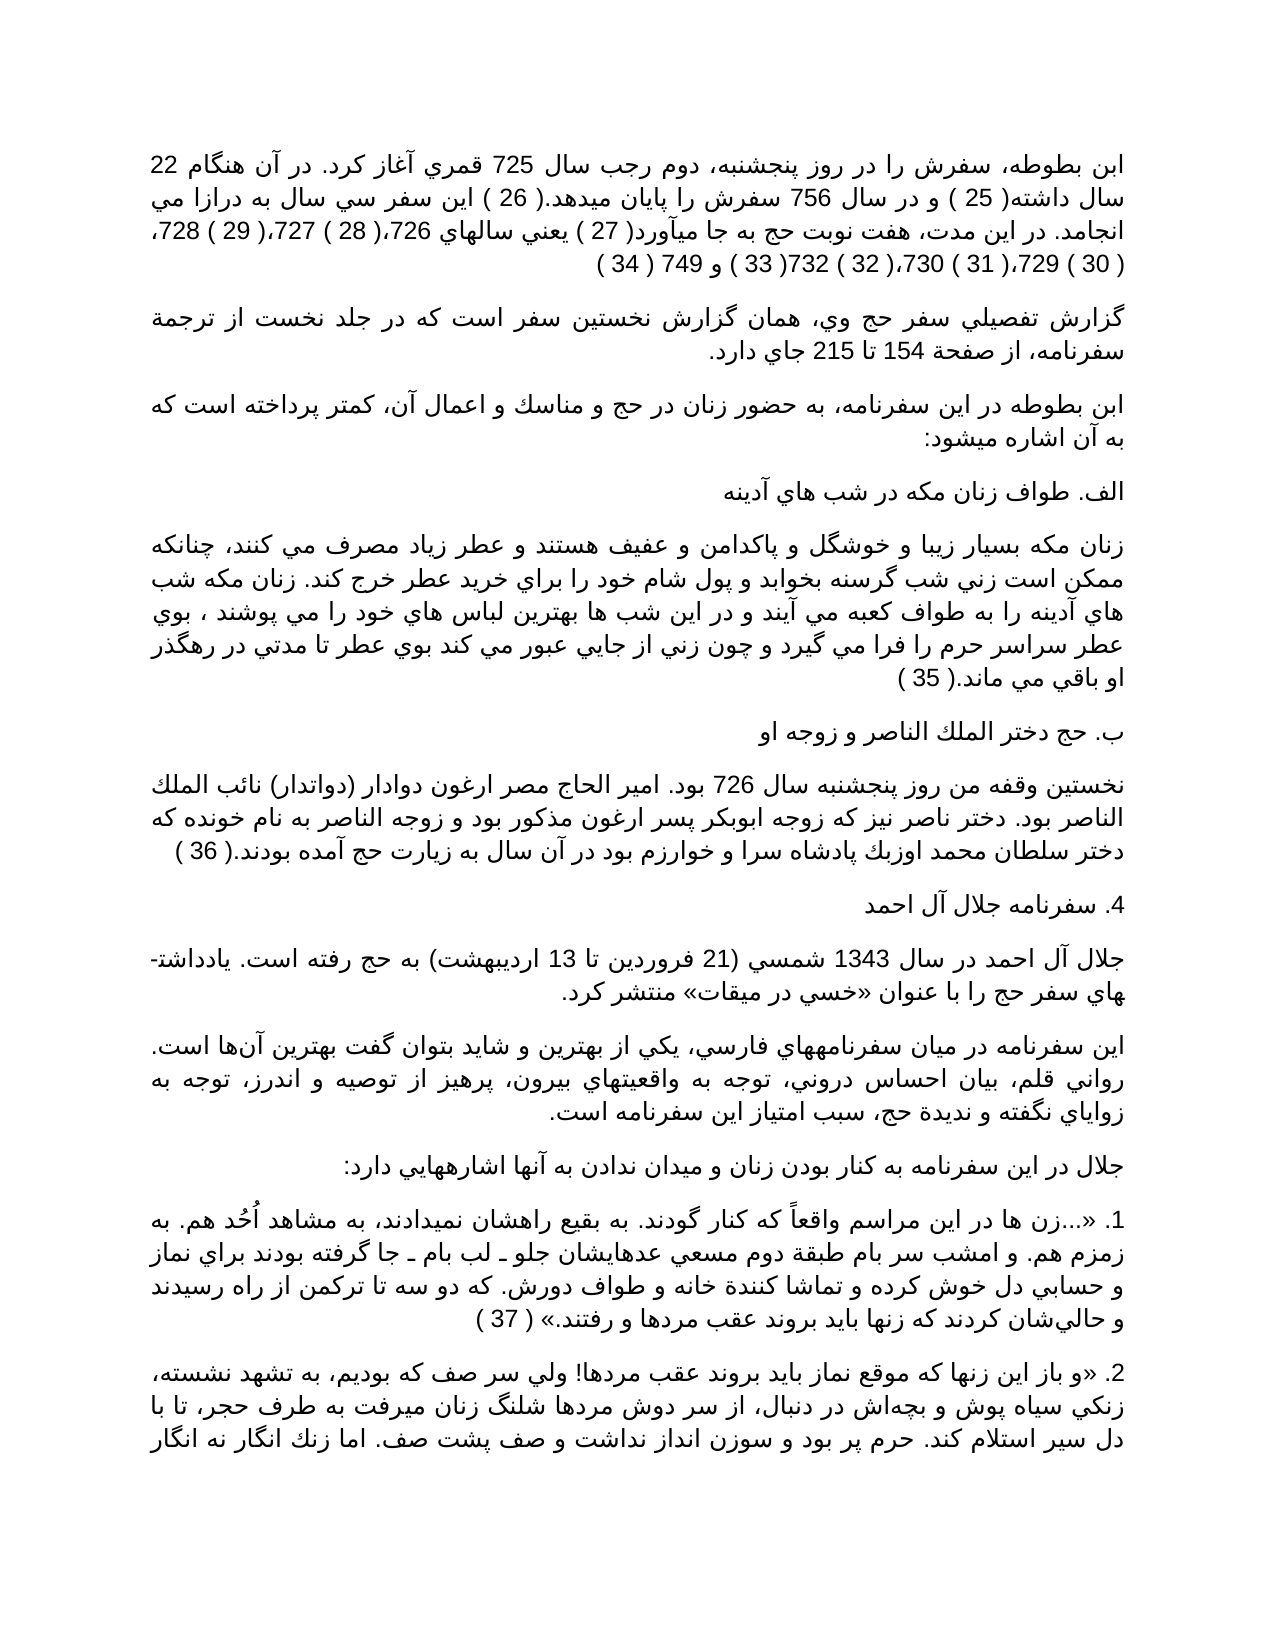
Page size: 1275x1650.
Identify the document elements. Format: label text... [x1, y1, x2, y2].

text 1. «...زن ها در اين مراسم واقعاً كه كنار گودند. به بقيع راهشان نمي­دادند، به مشاهد اُحُد هم. به زمزم هم. و امشب سر بام طبقة دوم مسعي عده­اي­شان جلو ـ لب بام ـ جا گرفته بودند براي نماز و حسابي دل خوش كرده و تماشا كنندة خانه و طواف دورش. كه دو سه تا تركمن از راه رسيدند و حالي‌شان كردند كه زن­ها بايد بروند عقب مردها و رفتند.» ( 37 ) [150, 1205, 1125, 1332]
text ب. حج دختر الملك الناصر و زوجه او [150, 716, 1125, 745]
text جلال آل احمد در سال 1343 شمسي (21 فروردين تا 13 ارديبهشت) به حج رفته است. يادداشت­هاي سفر حج را با عنوان «خسي در ميقات» منتشر كرد. [150, 944, 1125, 1006]
text اين سفرنامه در ميان سفرنامه­هاي فارسي، يكي از بهترين و شايد بتوان گفت بهترين آن‌ها است. رواني قلم، بيان احساس دروني، توجه به واقعيت­هاي بيرون، پرهيز از توصيه و اندرز، توجه به زواياي نگفته و نديدة حج، سبب امتياز اين سفرنامه است. [150, 1031, 1125, 1126]
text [150, 1358, 1125, 1452]
text زنان مكه بسيار زيبا و خوشگل و پاكدامن و عفيف هستند و عطر زياد مصرف مي كنند، چنانكه ممكن است زني شب گرسنه بخوابد و پول شام خود را براي خريد عطر خرج كند. زنان مكه شب هاي آدينه را به طواف كعبه مي آيند و در اين شب ها بهترين لباس هاي خود را مي پوشند ، بوي عطر سراسر حرم را فرا مي گيرد و چون زني از جايي عبور مي كند بوي عطر تا مدتي در رهگذر او باقي مي ماند.( 35 ) [150, 531, 1125, 691]
text گزارش تفصيلي سفر حج وي، همان گزارش نخستين سفر است كه در جلد نخست از ترجمة سفرنامه، از صفحة 154 تا 215 جاي دارد. [150, 303, 1125, 365]
text الف. طواف زنان مكه در شب هاي آدينه [150, 477, 1125, 505]
text ابن بطوطه در اين سفرنامه، به حضور زنان در حج و مناسك و اعمال آن، کمتر پرداخته است كه به آن اشاره مي­شود: [150, 390, 1125, 452]
text ابن بطوطه، سفرش را در روز پنجشنبه، دوم رجب سال 725 قمري آغاز كرد. در آن هنگام 22 سال داشته( 25 ) و در سال 756 سفرش را پايان مي­دهد.( 26 ) اين سفر سي سال به درازا مي انجامد. در اين مدت، هفت نوبت حج به جا مي­آورد( 27 ) يعني سال­هاي 726،( 28 ) 727،( 29 ) 728،( 30 ) 729،( 31 ) 730،( 32 ) 732( 33 ) و 749 ( 34 ) [150, 150, 1125, 278]
text 4. سفرنامه جلال آل احمد [150, 890, 1125, 919]
text نخستين وقفه من روز پنجشنبه سال 726 بود. امير الحاج مصر ارغون دوادار (دواتدار) نائب الملك الناصر بود. دختر ناصر نيز كه زوجه ابوبكر پسر ارغون مذكور بود و زوجه الناصر به نام خونده كه دختر سلطان محمد اوزبك پادشاه سرا و خوارزم بود در آن سال به زيارت حج آمده بودند.( 36 ) [150, 770, 1125, 865]
text جلال در اين سفرنامه به كنار بودن زنان و ميدان ندادن به آن­ها اشاره­هايي دارد: [150, 1151, 1125, 1179]
